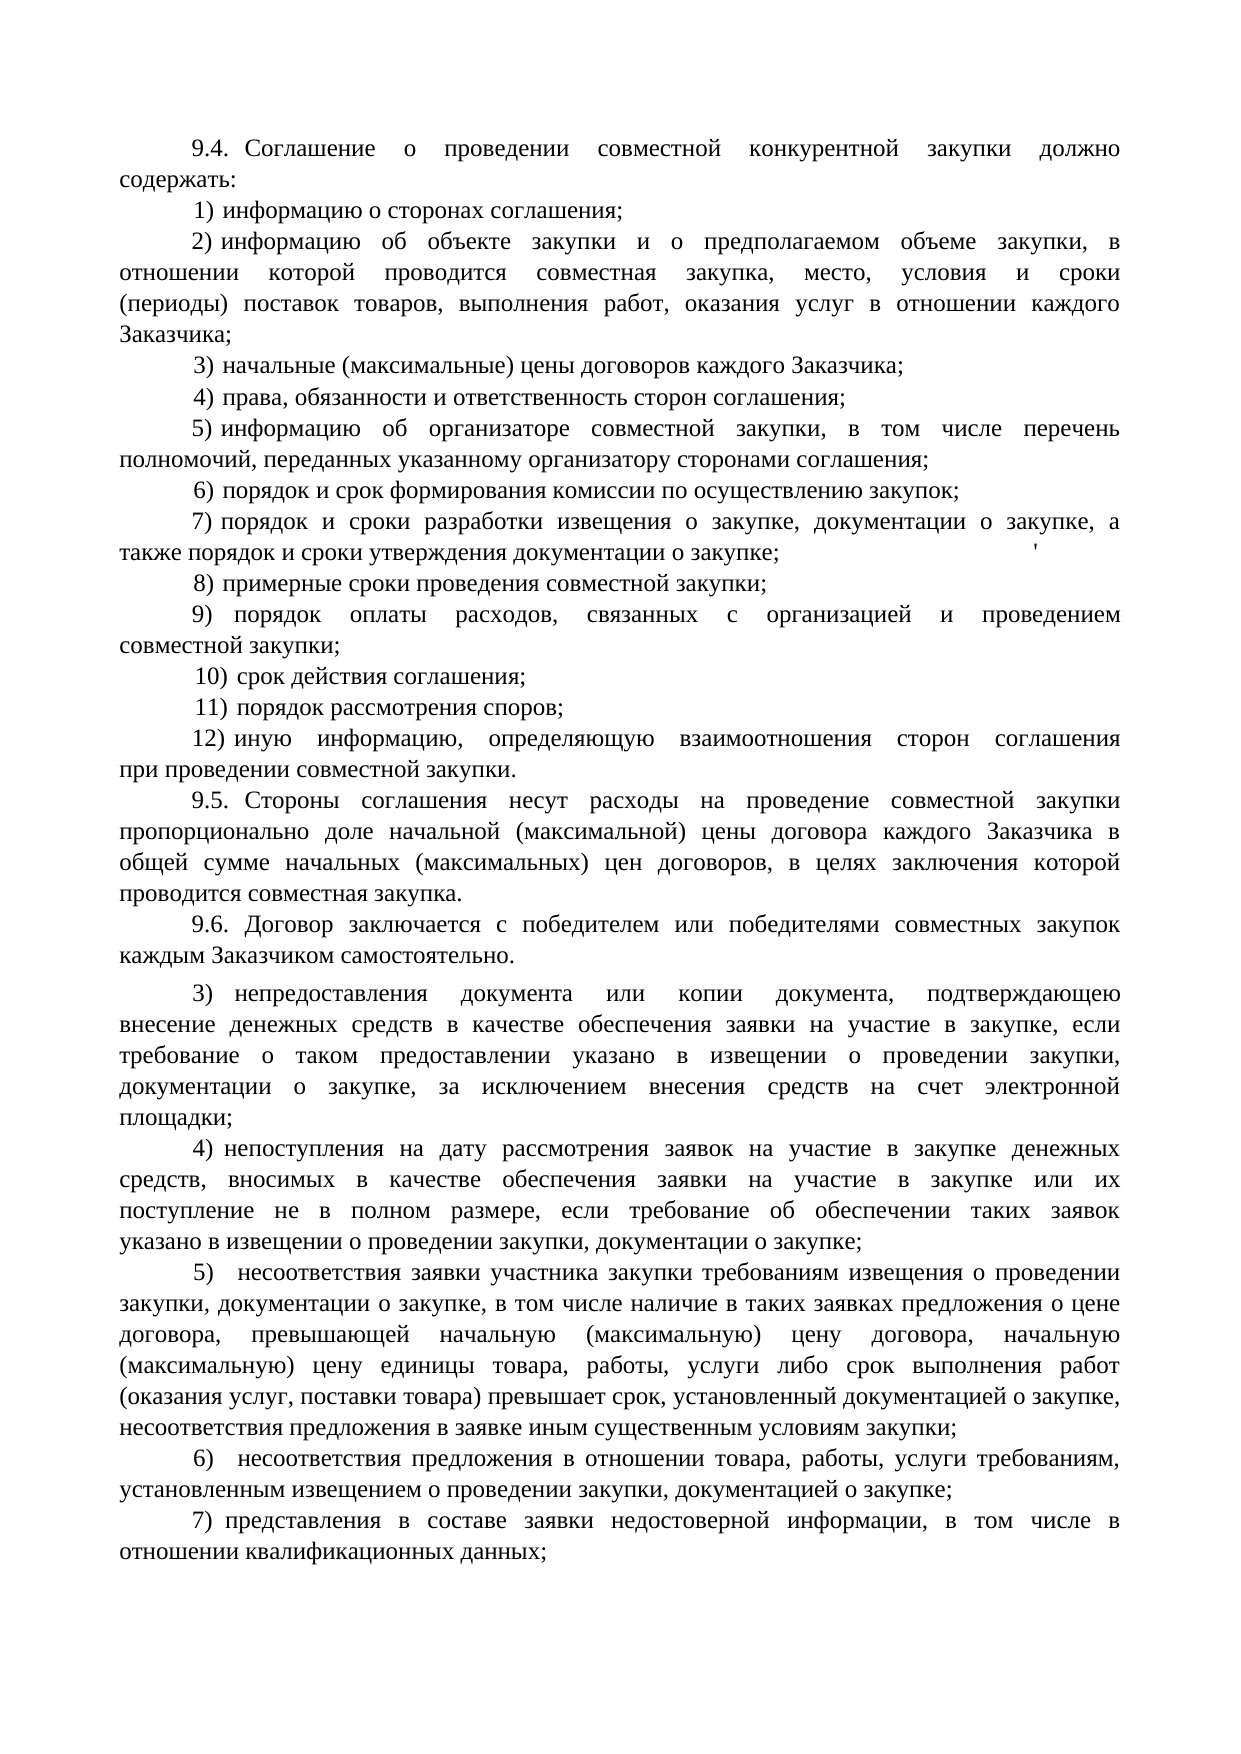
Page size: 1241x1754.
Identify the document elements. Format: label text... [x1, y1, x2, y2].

list права, обязанности и ответственность сторон соглашения; [193, 380, 1121, 411]
list начальные (максимальные) цены договоров каждого Заказчика; [193, 349, 1121, 380]
list порядок рассмотрения споров; [194, 691, 1121, 722]
text 9) порядок оплаты расходов, связанных с организацией и проведением совместной закупки; [119, 597, 1121, 659]
text 3) непредоставления документа или копии документа, подтверждающею внесение денежных средств в качестве обеспечения заявки на участие в закупке, если требование о таком предоставлении указано в извещении о проведении закупки, документации о закупке, за исключением внесения средств на счет электронной площадки; [119, 976, 1121, 1131]
list срок действия соглашения; [194, 659, 1121, 691]
list несоответствия заявки участника закупки требованиям извещения о проведении закупки, документации о закупке, в том числе наличие в таких заявках предложения о цене договора, превышающей начальную (максимальную) цену договора, начальную (максимальную) цену единицы товара, работы, услуги либо срок выполнения работ (оказания услуг, поставки товара) превышает срок, установленный документацией о закупке, несоответствия предложения в заявке иным существенным условиям закупки; [119, 1256, 1121, 1442]
list несоответствия предложения в отношении товара, работы, услуги требованиям, установленным извещением о проведении закупки, документацией о закупке; [119, 1442, 1121, 1504]
text 2) информацию об объекте закупки и о предполагаемом объеме закупки, в отношении которой проводится совместная закупка, место, условия и сроки (периоды) поставок товаров, выполнения работ, оказания услуг в отношении каждого Заказчика; [119, 225, 1121, 349]
text 12) иную информацию, определяющую взаимоотношения сторон соглашения при проведении совместной закупки. [119, 722, 1121, 784]
text 6) порядок и срок формирования комиссии по осуществлению закупок; [193, 473, 1121, 504]
text 9.4. Соглашение о проведении совместной конкурентной закупки должно содержать: [119, 132, 1121, 194]
text 4) непоступления на дату рассмотрения заявок на участие в закупке денежных средств, вносимых в качестве обеспечения заявки на участие в закупке или их поступление не в полном размере, если требование об обеспечении таких заявок указано в извещении о проведении закупки, документации о закупке; [119, 1131, 1121, 1256]
text 1) информацию о сторонах соглашения; [193, 194, 1121, 225]
text 5) информацию об организаторе совместной закупки, в том числе перечень полномочий, переданных указанному организатору сторонами соглашения; [119, 411, 1121, 473]
text 7) представления в составе заявки недостоверной информации, в том числе в отношении квалификационных данных; [119, 1504, 1121, 1566]
text 7) порядок и сроки разработки извещения о закупке, документации о закупке, а также порядок и сроки утверждения документации о закупке; ' [119, 504, 1121, 566]
list Договор заключается с победителем или победителями совместных закупок каждым Заказчиком самостоятельно. [119, 908, 1121, 970]
list Стороны соглашения несут расходы на проведение совместной закупки пропорционально доле начальной (максимальной) цены договора каждого Заказчика в общей сумме начальных (максимальных) цен договоров, в целях заключения которой проводится совместная закупка. [119, 784, 1121, 908]
text 8) примерные сроки проведения совместной закупки; [193, 566, 1121, 597]
